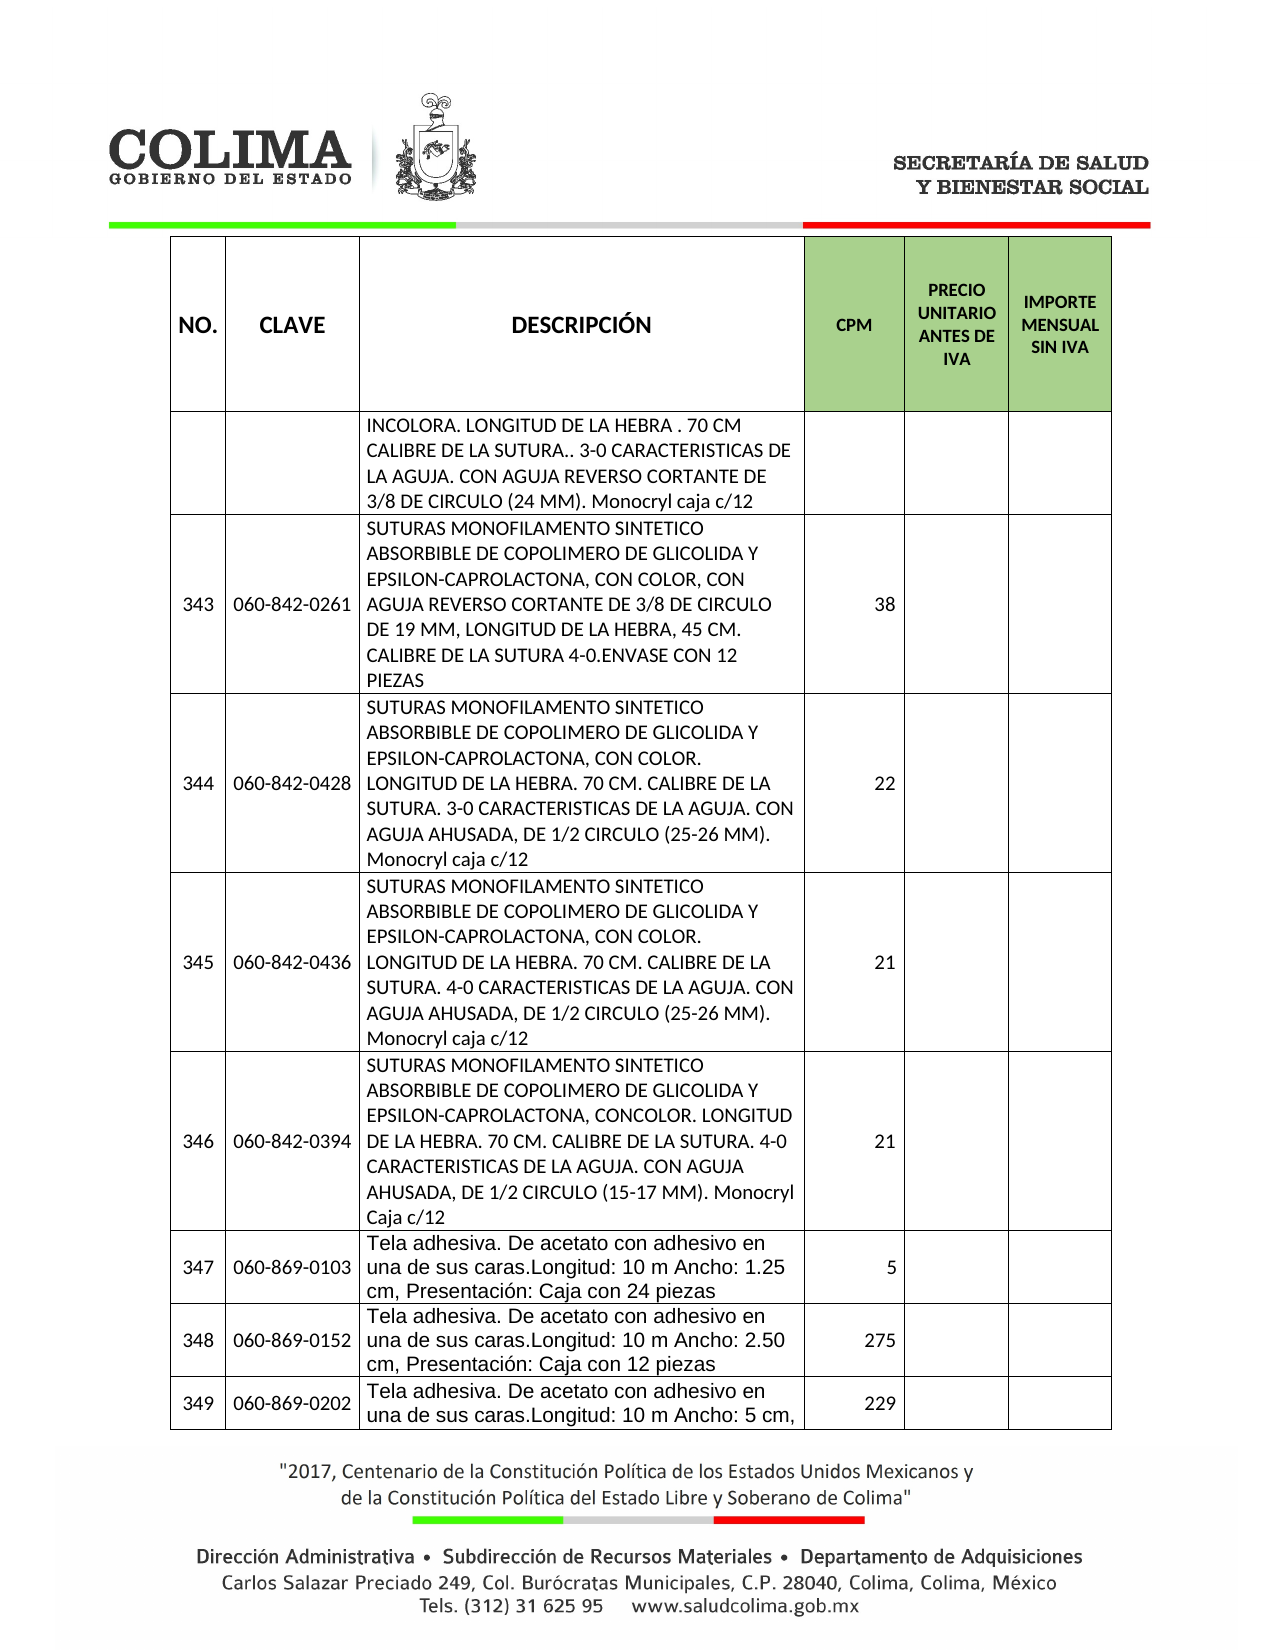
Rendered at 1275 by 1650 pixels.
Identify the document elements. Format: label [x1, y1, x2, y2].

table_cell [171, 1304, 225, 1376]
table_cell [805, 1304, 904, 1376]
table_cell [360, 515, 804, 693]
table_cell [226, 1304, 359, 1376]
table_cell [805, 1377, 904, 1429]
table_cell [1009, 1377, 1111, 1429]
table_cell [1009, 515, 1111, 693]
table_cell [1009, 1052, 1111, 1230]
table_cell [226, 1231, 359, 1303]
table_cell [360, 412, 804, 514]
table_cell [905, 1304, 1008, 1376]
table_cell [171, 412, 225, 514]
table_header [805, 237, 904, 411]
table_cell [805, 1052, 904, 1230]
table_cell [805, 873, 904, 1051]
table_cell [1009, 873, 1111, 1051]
picture [0, 7, 1261, 238]
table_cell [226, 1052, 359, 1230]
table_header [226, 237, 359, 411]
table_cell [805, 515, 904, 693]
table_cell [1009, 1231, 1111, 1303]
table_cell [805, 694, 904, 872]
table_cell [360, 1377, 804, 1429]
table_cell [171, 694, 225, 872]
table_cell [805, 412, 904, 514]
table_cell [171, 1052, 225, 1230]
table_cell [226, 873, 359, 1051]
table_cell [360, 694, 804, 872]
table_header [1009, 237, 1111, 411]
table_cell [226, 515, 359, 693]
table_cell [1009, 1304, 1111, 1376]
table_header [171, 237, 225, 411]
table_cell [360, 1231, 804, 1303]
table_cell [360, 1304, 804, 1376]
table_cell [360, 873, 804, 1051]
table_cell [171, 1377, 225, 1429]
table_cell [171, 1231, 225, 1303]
picture [55, 1446, 1238, 1650]
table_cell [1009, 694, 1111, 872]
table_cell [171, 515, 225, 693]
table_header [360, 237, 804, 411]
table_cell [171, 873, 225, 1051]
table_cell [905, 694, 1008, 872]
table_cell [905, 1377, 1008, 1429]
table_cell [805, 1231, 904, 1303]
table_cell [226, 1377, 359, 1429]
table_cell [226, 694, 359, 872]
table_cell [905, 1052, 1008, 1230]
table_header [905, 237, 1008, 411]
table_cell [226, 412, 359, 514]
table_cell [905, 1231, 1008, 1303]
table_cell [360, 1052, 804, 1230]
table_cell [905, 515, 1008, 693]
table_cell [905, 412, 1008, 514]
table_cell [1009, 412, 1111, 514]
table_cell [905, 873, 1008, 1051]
